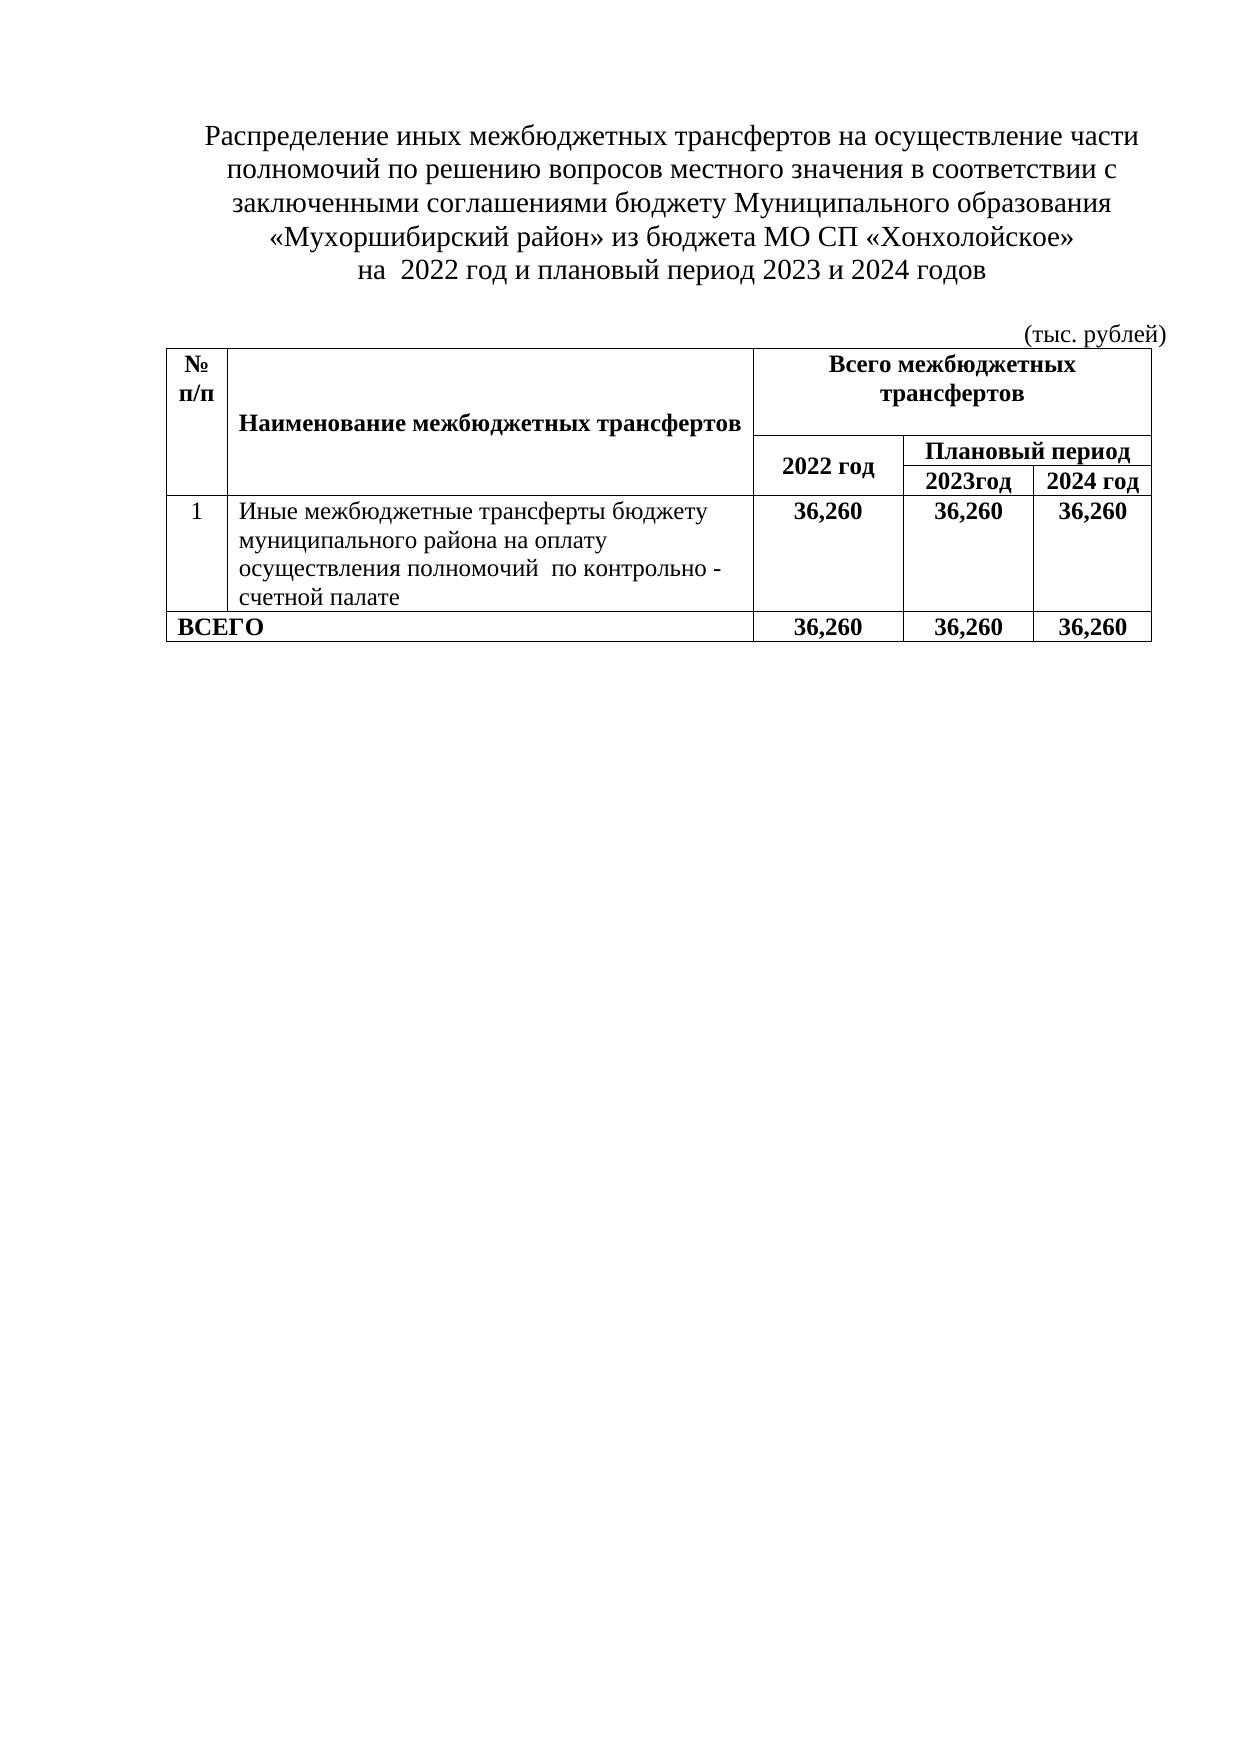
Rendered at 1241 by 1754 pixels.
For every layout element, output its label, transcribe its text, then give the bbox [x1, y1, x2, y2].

text Распределение иных межбюджетных трансфертов на осуществление части полномочий по решению вопросов местного значения в соответствии с заключенными соглашениями бюджету Муниципального образования «Мухоршибирский район» из бюджета МО СП «Хонхолойское» [177, 118, 1167, 252]
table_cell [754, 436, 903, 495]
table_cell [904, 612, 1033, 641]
text на 2022 год и плановый период 2023 и 2024 годов [177, 252, 1167, 286]
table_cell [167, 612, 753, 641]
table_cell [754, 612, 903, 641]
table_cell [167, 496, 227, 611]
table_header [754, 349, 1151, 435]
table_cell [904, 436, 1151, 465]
text (тыс. рублей) [177, 319, 1167, 348]
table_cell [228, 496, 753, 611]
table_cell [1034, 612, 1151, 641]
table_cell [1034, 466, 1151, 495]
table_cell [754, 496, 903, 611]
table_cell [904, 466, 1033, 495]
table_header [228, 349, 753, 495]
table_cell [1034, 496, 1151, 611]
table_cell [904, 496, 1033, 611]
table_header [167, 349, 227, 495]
